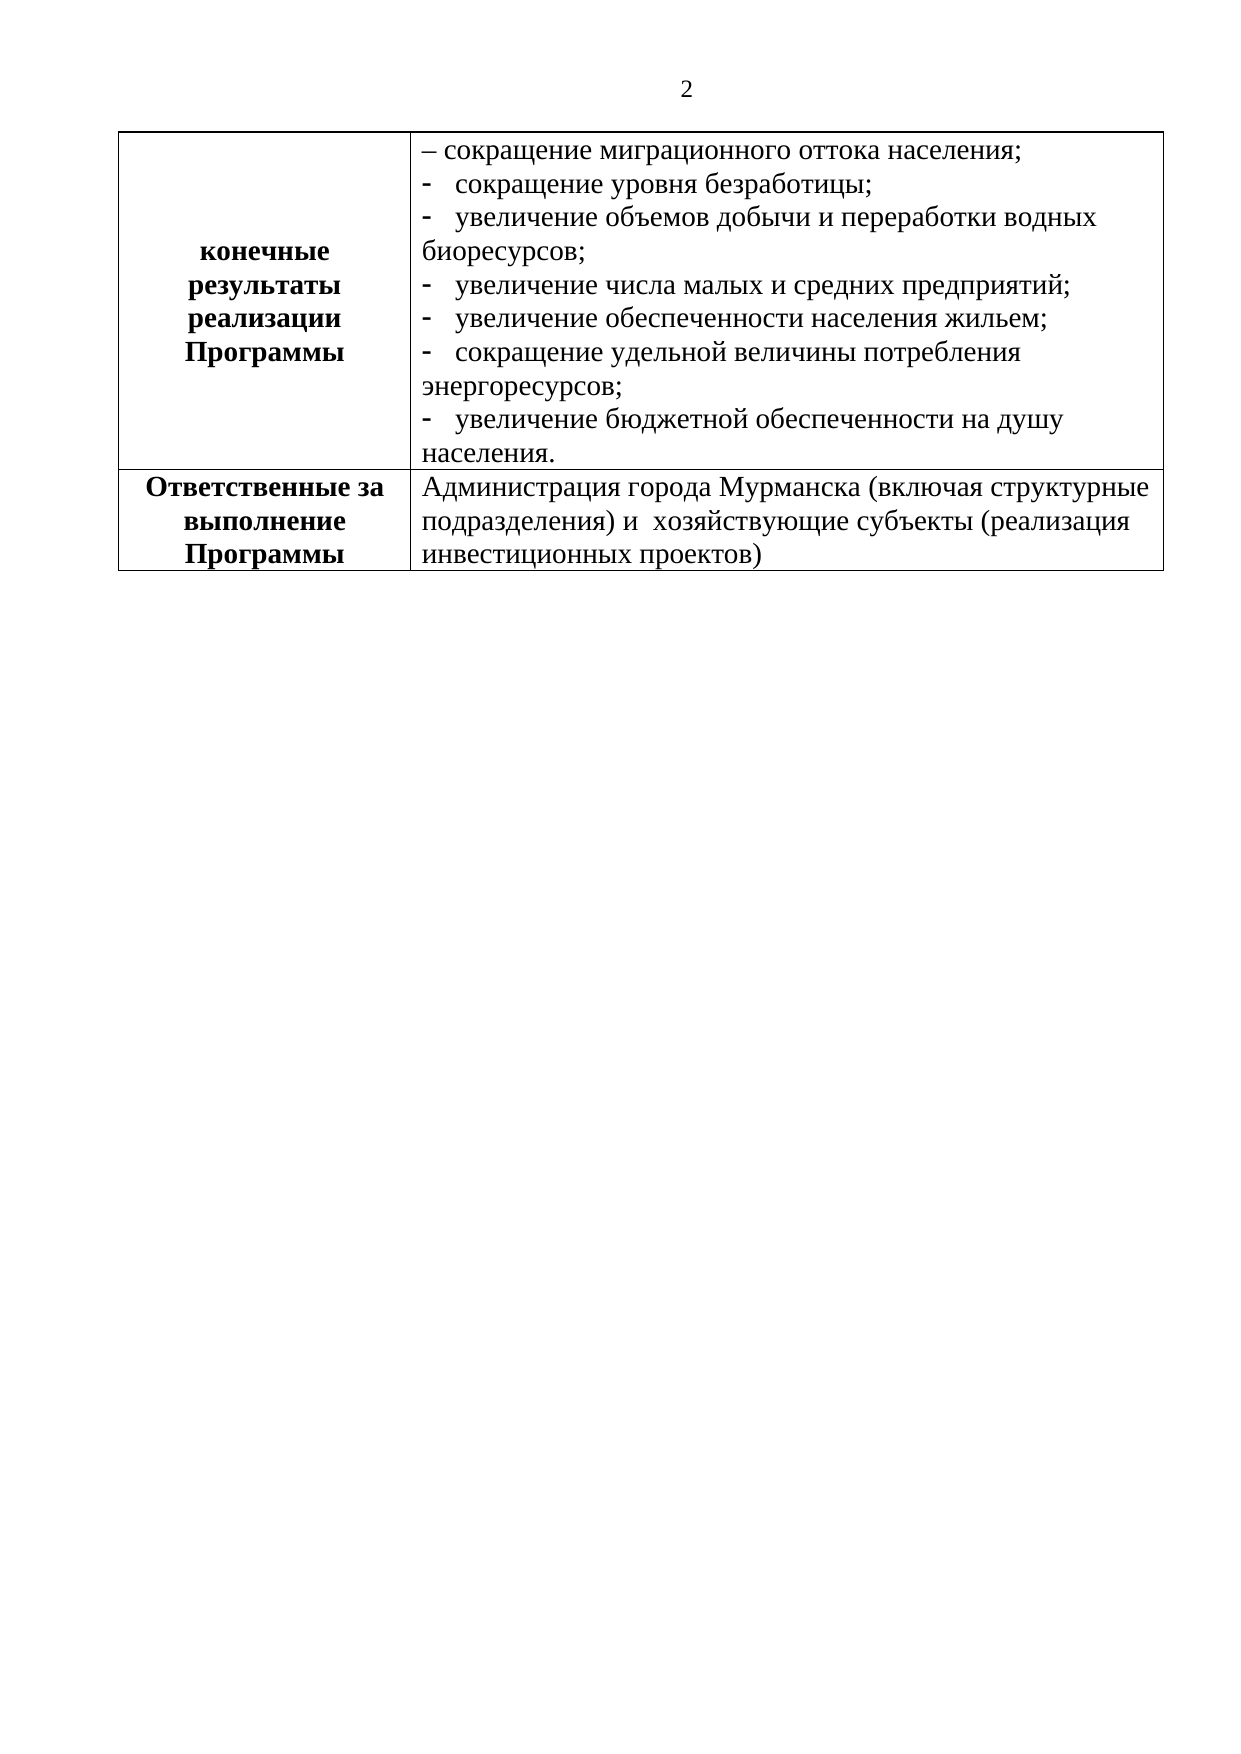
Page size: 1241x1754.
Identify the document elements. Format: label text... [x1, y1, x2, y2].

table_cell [411, 133, 1163, 468]
table_cell Ответственные за выполнение Программы [119, 470, 410, 570]
table_cell Администрация города Мурманска (включая структурные подразделения) и хозяйствующие субъекты (реализация инвестиционных проектов) [411, 470, 1163, 570]
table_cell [119, 133, 410, 468]
